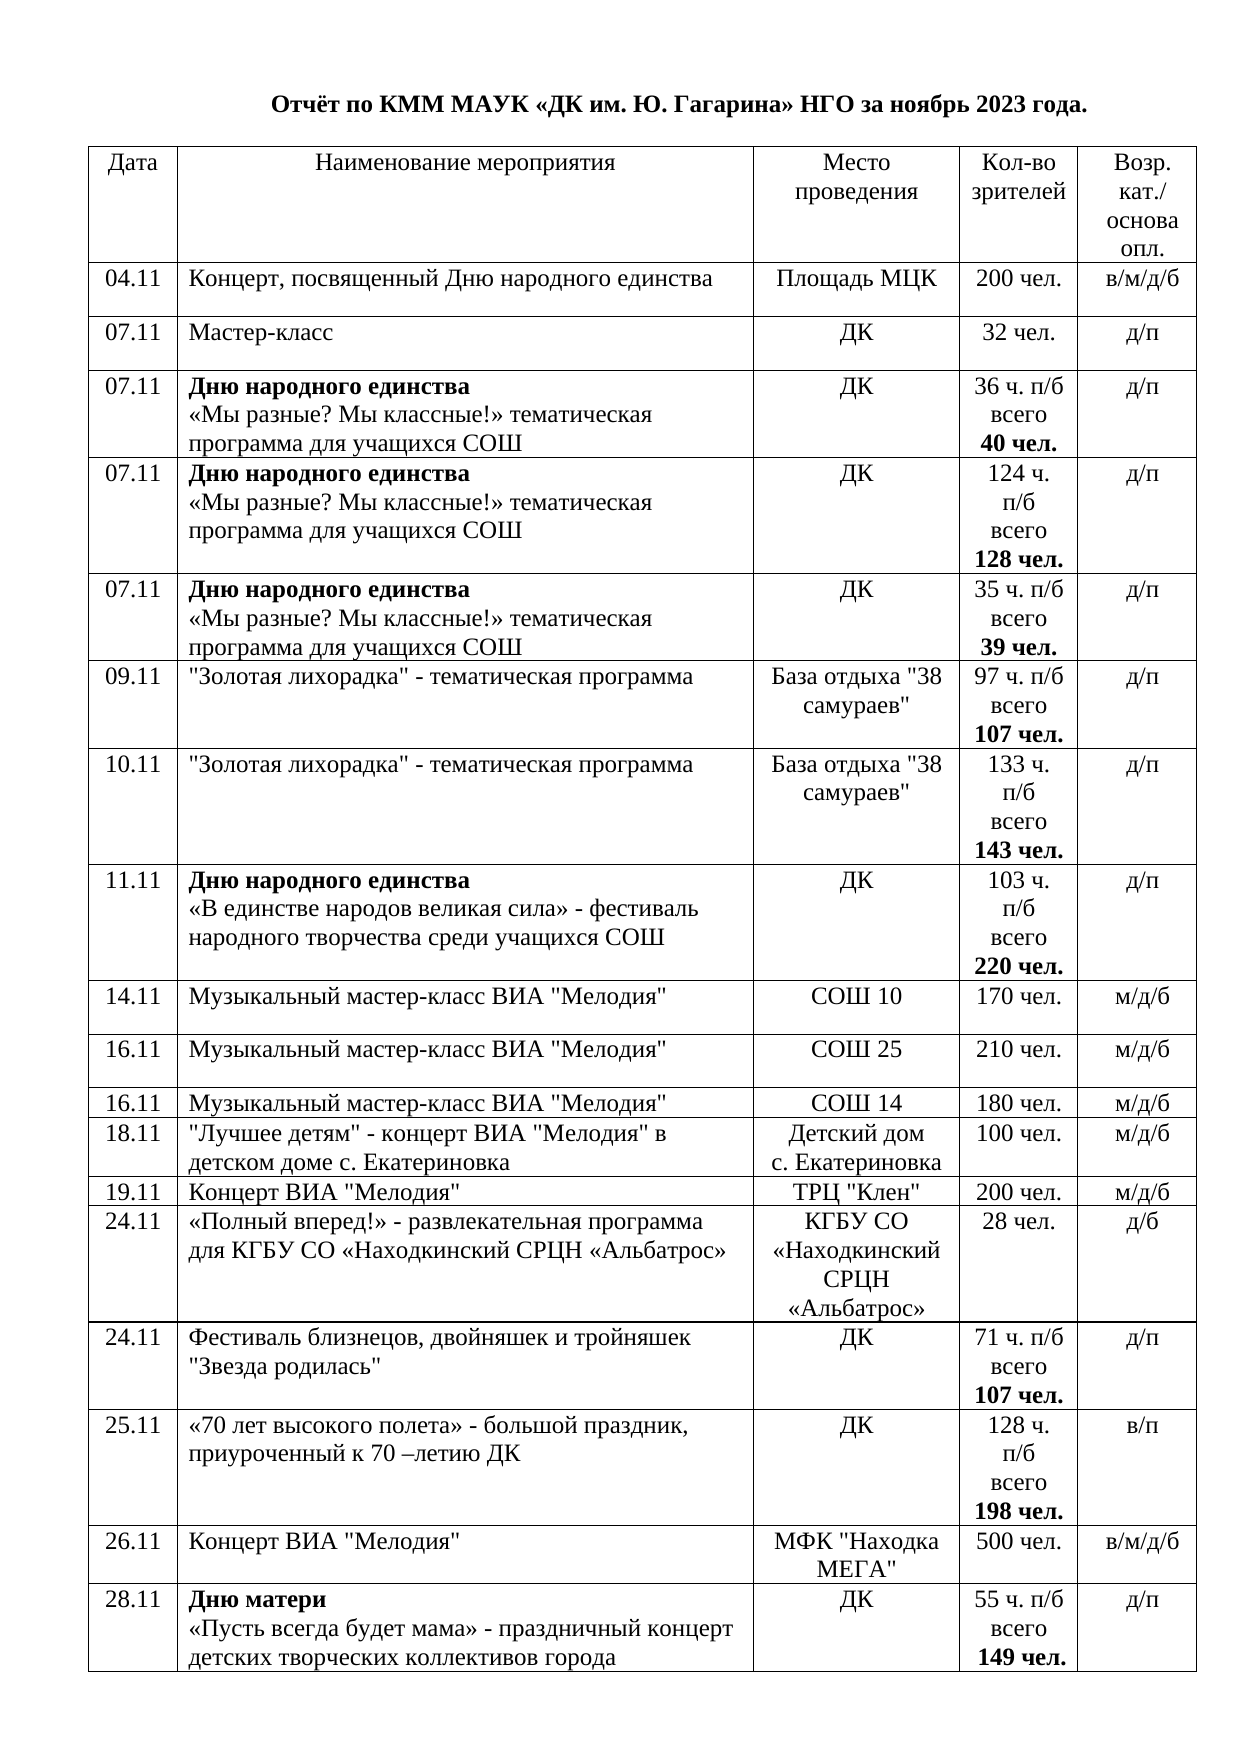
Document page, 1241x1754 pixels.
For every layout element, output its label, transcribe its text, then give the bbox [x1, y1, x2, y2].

table_cell 11.11 [89, 865, 177, 980]
table_cell д/п [1078, 661, 1196, 748]
table_cell 28 чел. [960, 1206, 1077, 1321]
table_cell м/д/б [1078, 1035, 1196, 1087]
table_cell 170 чел. [960, 981, 1077, 1033]
table_cell СОШ 10 [754, 981, 959, 1033]
table_cell 26.11 [89, 1526, 177, 1583]
table_cell 16.11 [89, 1088, 177, 1117]
table_cell 07.11 [89, 574, 177, 660]
table_cell ДК [754, 317, 959, 370]
table_cell 25.11 [89, 1410, 177, 1525]
table_cell 200 чел. [960, 263, 1077, 316]
table_cell Дню народного единства «Мы разные? Мы классные!» тематическая программа для учащихся СОШ [178, 574, 753, 660]
table_cell 24.11 [89, 1323, 177, 1409]
table_cell м/д/б [1078, 1088, 1196, 1117]
table_cell "Лучшее детям" - концерт ВИА "Мелодия" в детском доме с. Екатериновка [178, 1118, 753, 1176]
table_cell 19.11 [89, 1177, 177, 1205]
table_cell 210 чел. [960, 1035, 1077, 1087]
table_cell д/п [1078, 574, 1196, 660]
table_cell Фестиваль близнецов, двойняшек и тройняшек "Звезда родилась" [178, 1323, 753, 1409]
table_cell ДК [754, 371, 959, 457]
table_cell Концерт, посвященный Дню народного единства [178, 263, 753, 316]
table_cell в/м/д/б [1078, 1526, 1196, 1583]
table_header Кол-во зрителей [960, 147, 1077, 262]
table_cell 09.11 [89, 661, 177, 748]
table_cell 07.11 [89, 371, 177, 457]
table_cell Дню народного единства «Мы разные? Мы классные!» тематическая программа для учащихся СОШ [178, 371, 753, 457]
table_cell 124 ч. п/б всего 128 чел. [960, 458, 1077, 573]
table_cell ДК [754, 1410, 959, 1525]
table_cell «Полный вперед!» - развлекательная программа для КГБУ СО «Находкинский СРЦН «Альбатрос» [178, 1206, 753, 1321]
table_cell СОШ 14 [754, 1088, 959, 1117]
table_cell 28.11 [89, 1584, 177, 1671]
table_cell КГБУ СО «Находкинский СРЦН «Альбатрос» [754, 1206, 959, 1321]
table_cell 07.11 [89, 317, 177, 370]
table_cell База отдыха "38 самураев" [754, 749, 959, 864]
table_cell м/д/б [1078, 981, 1196, 1033]
table_cell д/б [1078, 1206, 1196, 1321]
table_header Место проведения [754, 147, 959, 262]
table_cell 35 ч. п/б всего 39 чел. [960, 574, 1077, 660]
table_cell 16.11 [89, 1035, 177, 1087]
table_cell Мастер-класс [178, 317, 753, 370]
table_cell «70 лет высокого полета» - большой праздник, приуроченный к 70 –летию ДК [178, 1410, 753, 1525]
table_cell в/п [1078, 1410, 1196, 1525]
table_cell Дню народного единства «В единстве народов великая сила» - фестиваль народного творчества среди учащихся СОШ [178, 865, 753, 980]
table_cell 04.11 [89, 263, 177, 316]
table_cell 07.11 [89, 458, 177, 573]
table_cell 128 ч. п/б всего 198 чел. [960, 1410, 1077, 1525]
table_cell "Золотая лихорадка" - тематическая программа [178, 661, 753, 748]
table_header Дата [89, 147, 177, 262]
table_cell 100 чел. [960, 1118, 1077, 1176]
table_cell 71 ч. п/б всего 107 чел. [960, 1323, 1077, 1409]
table_cell д/п [1078, 1584, 1196, 1671]
table_cell 103 ч. п/б всего 220 чел. [960, 865, 1077, 980]
table_cell д/п [1078, 1323, 1196, 1409]
table_cell 24.11 [89, 1206, 177, 1321]
table_cell ТРЦ "Клен" [754, 1177, 959, 1205]
table_cell Дню народного единства «Мы разные? Мы классные!» тематическая программа для учащихся СОШ [178, 458, 753, 573]
table_cell 200 чел. [960, 1177, 1077, 1205]
table_cell 36 ч. п/б всего 40 чел. [960, 371, 1077, 457]
table_cell в/м/д/б [1078, 263, 1196, 316]
table_cell Детский дом с. Екатериновка [754, 1118, 959, 1176]
table_cell 500 чел. [960, 1526, 1077, 1583]
table_cell Музыкальный мастер-класс ВИА "Мелодия" [178, 1035, 753, 1087]
table_cell 10.11 [89, 749, 177, 864]
table_cell д/п [1078, 317, 1196, 370]
table_cell ДК [754, 1323, 959, 1409]
table_cell д/п [1078, 865, 1196, 980]
table_header Наименование мероприятия [178, 147, 753, 262]
table_cell 133 ч. п/б всего 143 чел. [960, 749, 1077, 864]
table_cell д/п [1078, 458, 1196, 573]
table_cell д/п [1078, 371, 1196, 457]
table_cell 32 чел. [960, 317, 1077, 370]
table_cell ДК [754, 574, 959, 660]
table_cell Музыкальный мастер-класс ВИА "Мелодия" [178, 1088, 753, 1117]
table_cell Дню матери «Пусть всегда будет мама» - праздничный концерт детских творческих коллективов города [178, 1584, 753, 1671]
table_cell Концерт ВИА "Мелодия" [178, 1177, 753, 1205]
table_cell ДК [754, 865, 959, 980]
table_cell 55 ч. п/б всего 149 чел. [960, 1584, 1077, 1671]
table_cell 97 ч. п/б всего 107 чел. [960, 661, 1077, 748]
table_cell Площадь МЦК [754, 263, 959, 316]
table_cell Музыкальный мастер-класс ВИА "Мелодия" [178, 981, 753, 1033]
table_cell м/д/б [1078, 1118, 1196, 1176]
text Отчёт по КММ МАУК «ДК им. Ю. Гагарина» НГО за ноябрь 2023 года. [177, 89, 1181, 117]
table_cell 180 чел. [960, 1088, 1077, 1117]
table_cell 18.11 [89, 1118, 177, 1176]
table_cell МФК "Находка МЕГА" [754, 1526, 959, 1583]
table_cell База отдыха "38 самураев" [754, 661, 959, 748]
table_cell 14.11 [89, 981, 177, 1033]
table_cell м/д/б [1078, 1177, 1196, 1205]
table_cell ДК [754, 458, 959, 573]
table_cell д/п [1078, 749, 1196, 864]
table_header Возр. кат./ основа опл. [1078, 147, 1196, 262]
table_cell ДК [754, 1584, 959, 1671]
table_cell Концерт ВИА "Мелодия" [178, 1526, 753, 1583]
table_cell "Золотая лихорадка" - тематическая программа [178, 749, 753, 864]
table_cell СОШ 25 [754, 1035, 959, 1087]
